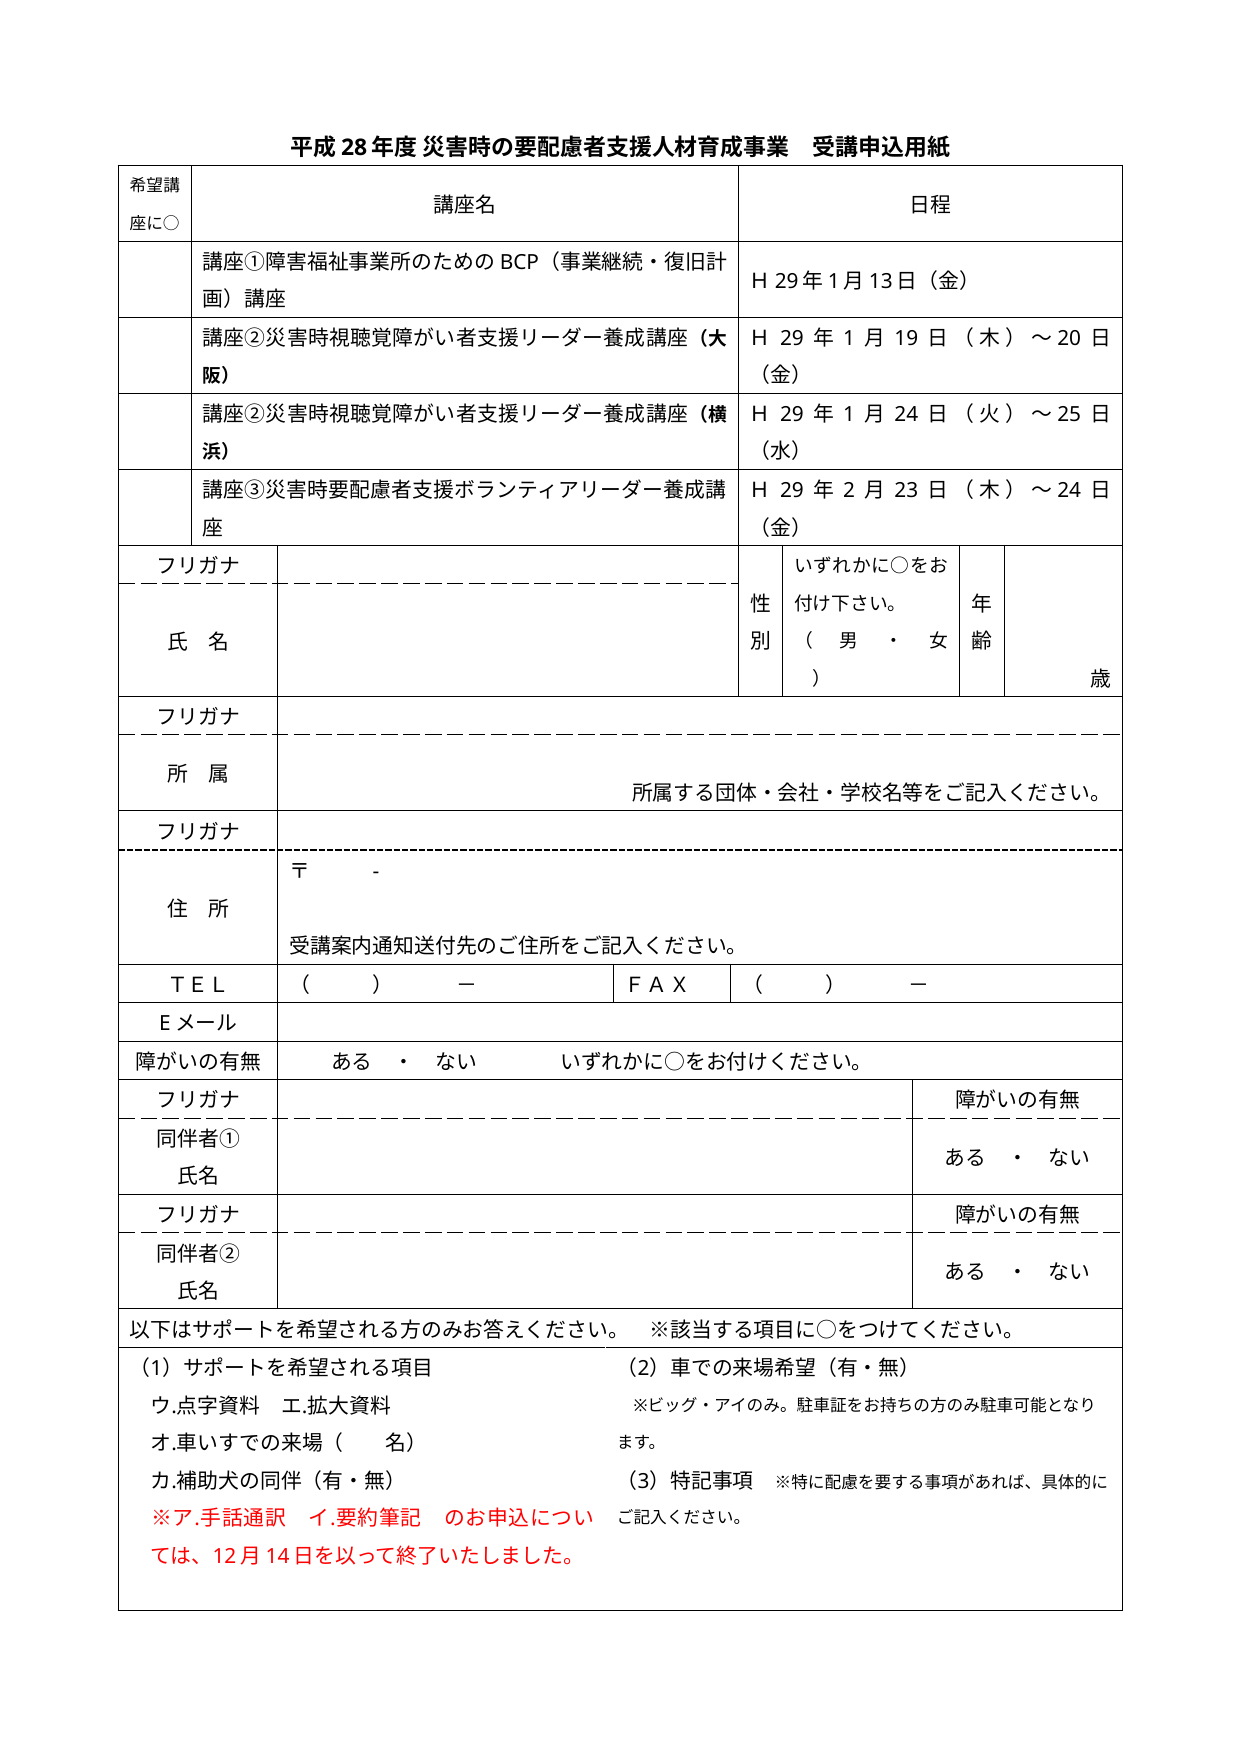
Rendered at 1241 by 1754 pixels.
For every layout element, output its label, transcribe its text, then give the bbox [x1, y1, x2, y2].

table_cell [278, 811, 1122, 849]
table_cell [278, 1232, 912, 1308]
table_cell 氏 名 [119, 583, 277, 696]
table_cell フリガナ [119, 811, 277, 849]
table_cell ある ・ ない [913, 1232, 1122, 1308]
table_cell [278, 583, 738, 696]
table_cell フリガナ [119, 546, 277, 583]
table_cell 障がいの有無 [119, 1042, 277, 1079]
table_cell ＦＡＸ [614, 965, 730, 1002]
table_cell 住 所 [119, 849, 277, 963]
table_cell 障がいの有無 [913, 1080, 1122, 1118]
table_header 希望講座に○ [119, 166, 191, 241]
table_cell [278, 1118, 912, 1194]
table_cell 性別 [739, 546, 782, 696]
text 平成28年度 災害時の要配慮者支援人材育成事業 受講申込用紙 [118, 127, 1122, 164]
table_cell 以下はサポートを希望される方のみお答えください。 ※該当する項目に○をつけてください。 [119, 1309, 1122, 1347]
table_cell Eメール [119, 1003, 277, 1041]
table_cell ＴＥＬ [119, 965, 277, 1002]
table_cell ある ・ ない いずれかに○をお付けください。 [278, 1042, 1122, 1079]
table_cell [119, 470, 191, 545]
table_cell 講座②災害時視聴覚障がい者支援リーダー養成講座（大阪） [192, 318, 738, 393]
table_cell （2）車での来場希望（有・無） ※ビッグ・アイのみ。駐車証をお持ちの方のみ駐車可能となります。 （3）特記事項 ※特に配慮を要する事項があれば、具体的にご記入ください。 [606, 1348, 1122, 1610]
table_cell Ｈ29年1月24日（火）～25日（水） [739, 394, 1122, 469]
table_cell 歳 [1005, 546, 1122, 696]
table_cell 所 属 [119, 734, 277, 810]
table_header 講座名 [192, 166, 738, 241]
table_header 日程 [739, 166, 1122, 241]
table_cell Ｈ29年1月19日（木）～20日（金） [739, 318, 1122, 393]
table_cell [278, 697, 1122, 734]
table_cell [278, 1003, 1122, 1041]
table_cell フリガナ [119, 1080, 277, 1118]
table_cell [278, 1080, 912, 1118]
table_cell Ｈ29年2月23日（木）～24日（金） [739, 470, 1122, 545]
table_cell ある ・ ない [913, 1118, 1122, 1194]
table_cell 同伴者② 氏名 [119, 1232, 277, 1308]
table_cell （1）サポートを希望される項目 ウ.点字資料 エ.拡大資料 オ.車いすでの来場（ 名） カ.補助犬の同伴（有・無） ※ア.手話通訳 イ.要約筆記 のお申込については、12月14日を以って終了いたしました。 [119, 1348, 605, 1610]
table_cell 講座②災害時視聴覚障がい者支援リーダー養成講座（横浜） [192, 394, 738, 469]
table_cell 講座①障害福祉事業所のためのBCP（事業継続・復旧計画）講座 [192, 242, 738, 317]
table_cell （ ） － [731, 965, 1122, 1002]
table_cell 所属する団体・会社・学校名等をご記入ください。 [278, 734, 1122, 810]
table_cell [119, 318, 191, 393]
table_cell [278, 546, 738, 583]
table_cell 障がいの有無 [913, 1195, 1122, 1232]
table_cell [119, 242, 191, 317]
table_cell [119, 394, 191, 469]
table_cell Ｈ29年1月13日（金） [739, 242, 1122, 317]
table_cell 〒 - 受講案内通知送付先のご住所をご記入ください。 [278, 849, 1122, 963]
table_cell [278, 1195, 912, 1232]
table_cell フリガナ [119, 697, 277, 734]
table_cell 講座③災害時要配慮者支援ボランティアリーダー養成講座 [192, 470, 738, 545]
table_cell 同伴者① 氏名 [119, 1118, 277, 1194]
table_cell 年齢 [960, 546, 1004, 696]
table_cell フリガナ [119, 1195, 277, 1232]
table_cell いずれかに○をお付け下さい。 （ 男 ・ 女 ） [783, 546, 959, 696]
table_cell （ ） － [278, 965, 613, 1002]
